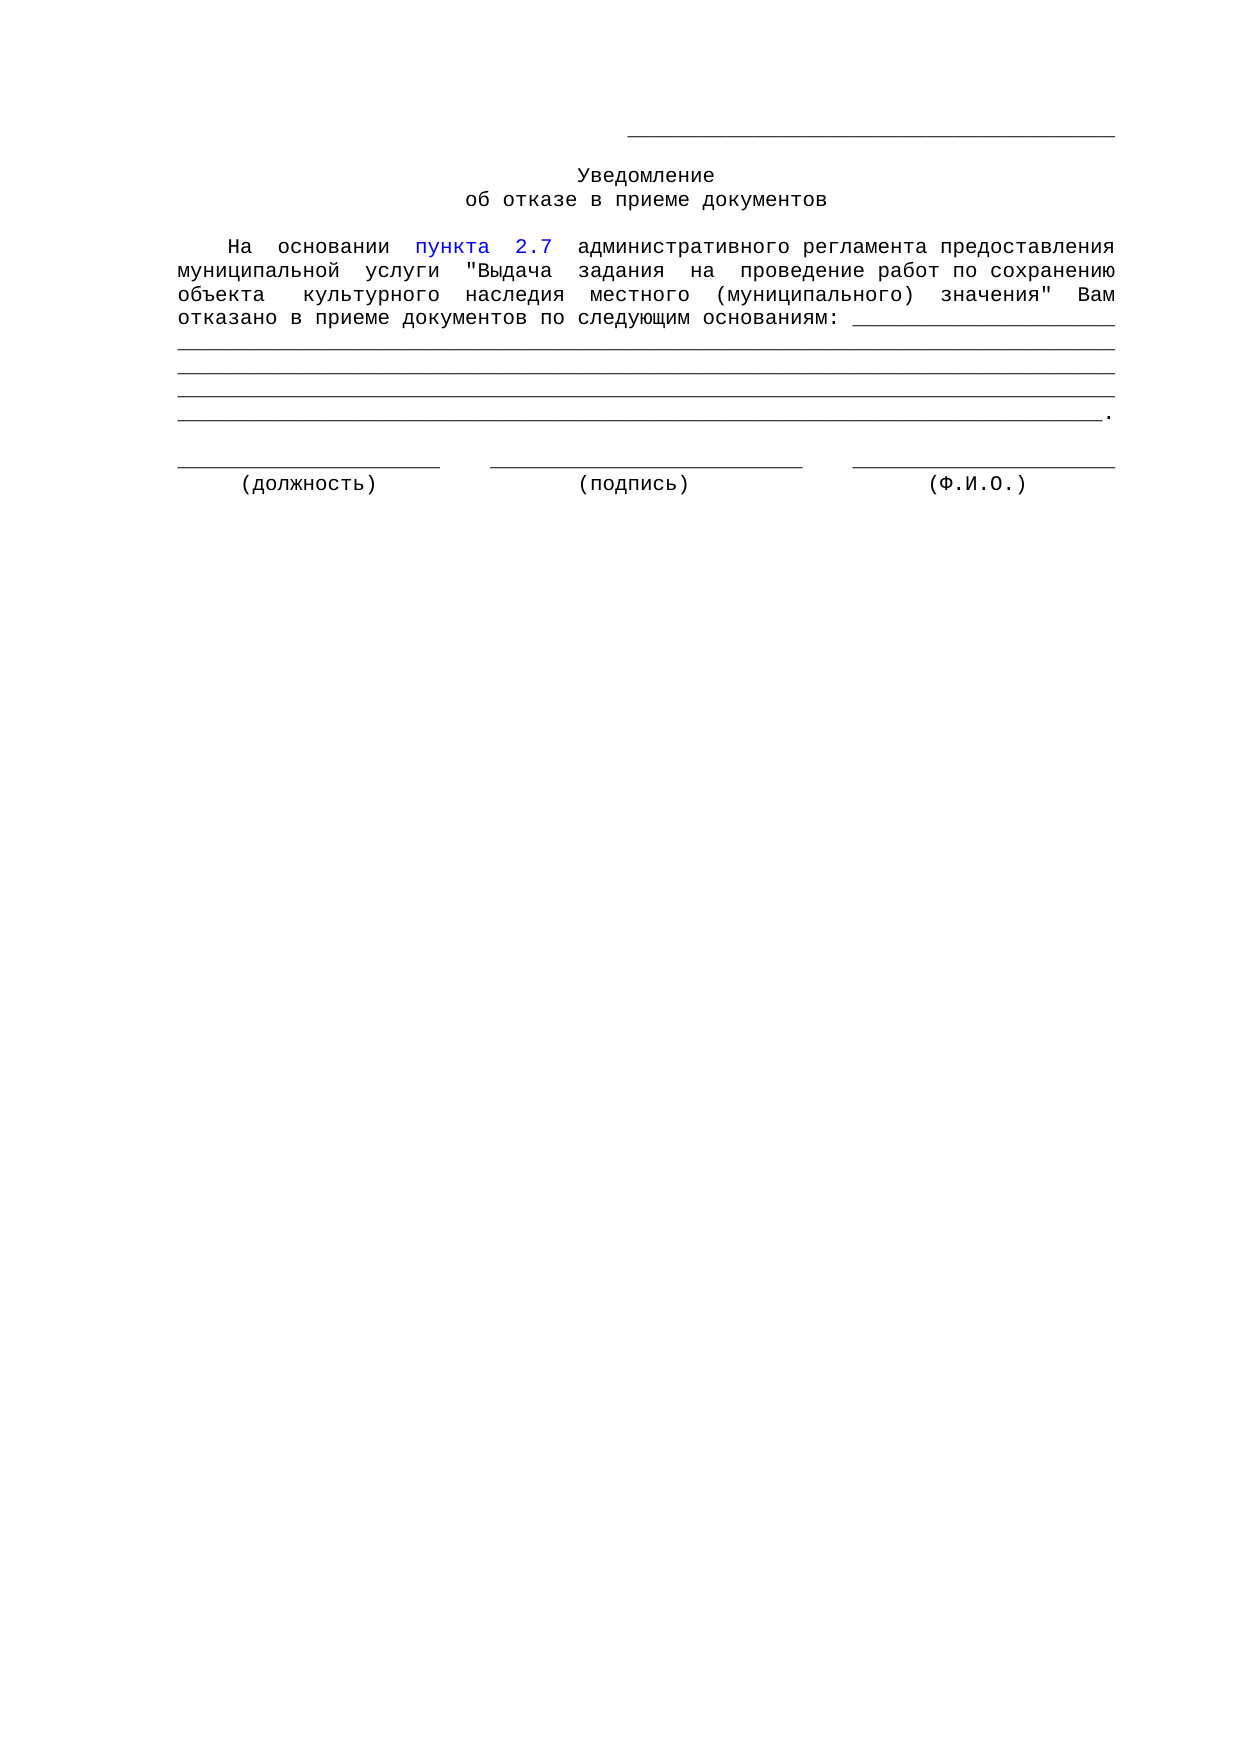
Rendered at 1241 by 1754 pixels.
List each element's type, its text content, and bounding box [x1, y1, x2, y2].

text На основании пункта 2.7 административного регламента предоставления [177, 236, 1152, 260]
text _______________________________________ [177, 118, 1152, 142]
text ___________________________________________________________________________ [177, 331, 1152, 354]
text (должность) (подпись) (Ф.И.О.) [177, 473, 1152, 496]
text _____________________ _________________________ _____________________ [177, 449, 1152, 473]
text Уведомление [177, 165, 1152, 189]
text ___________________________________________________________________________ [177, 378, 1152, 402]
text __________________________________________________________________________. [177, 402, 1152, 426]
text отказано в приеме документов по следующим основаниям: _____________________ [177, 307, 1152, 331]
text ___________________________________________________________________________ [177, 354, 1152, 378]
text объекта культурного наследия местного (муниципального) значения" Вам [177, 284, 1152, 307]
text об отказе в приеме документов [177, 189, 1152, 213]
text муниципальной услуги "Выдача задания на проведение работ по сохранению [177, 260, 1152, 284]
